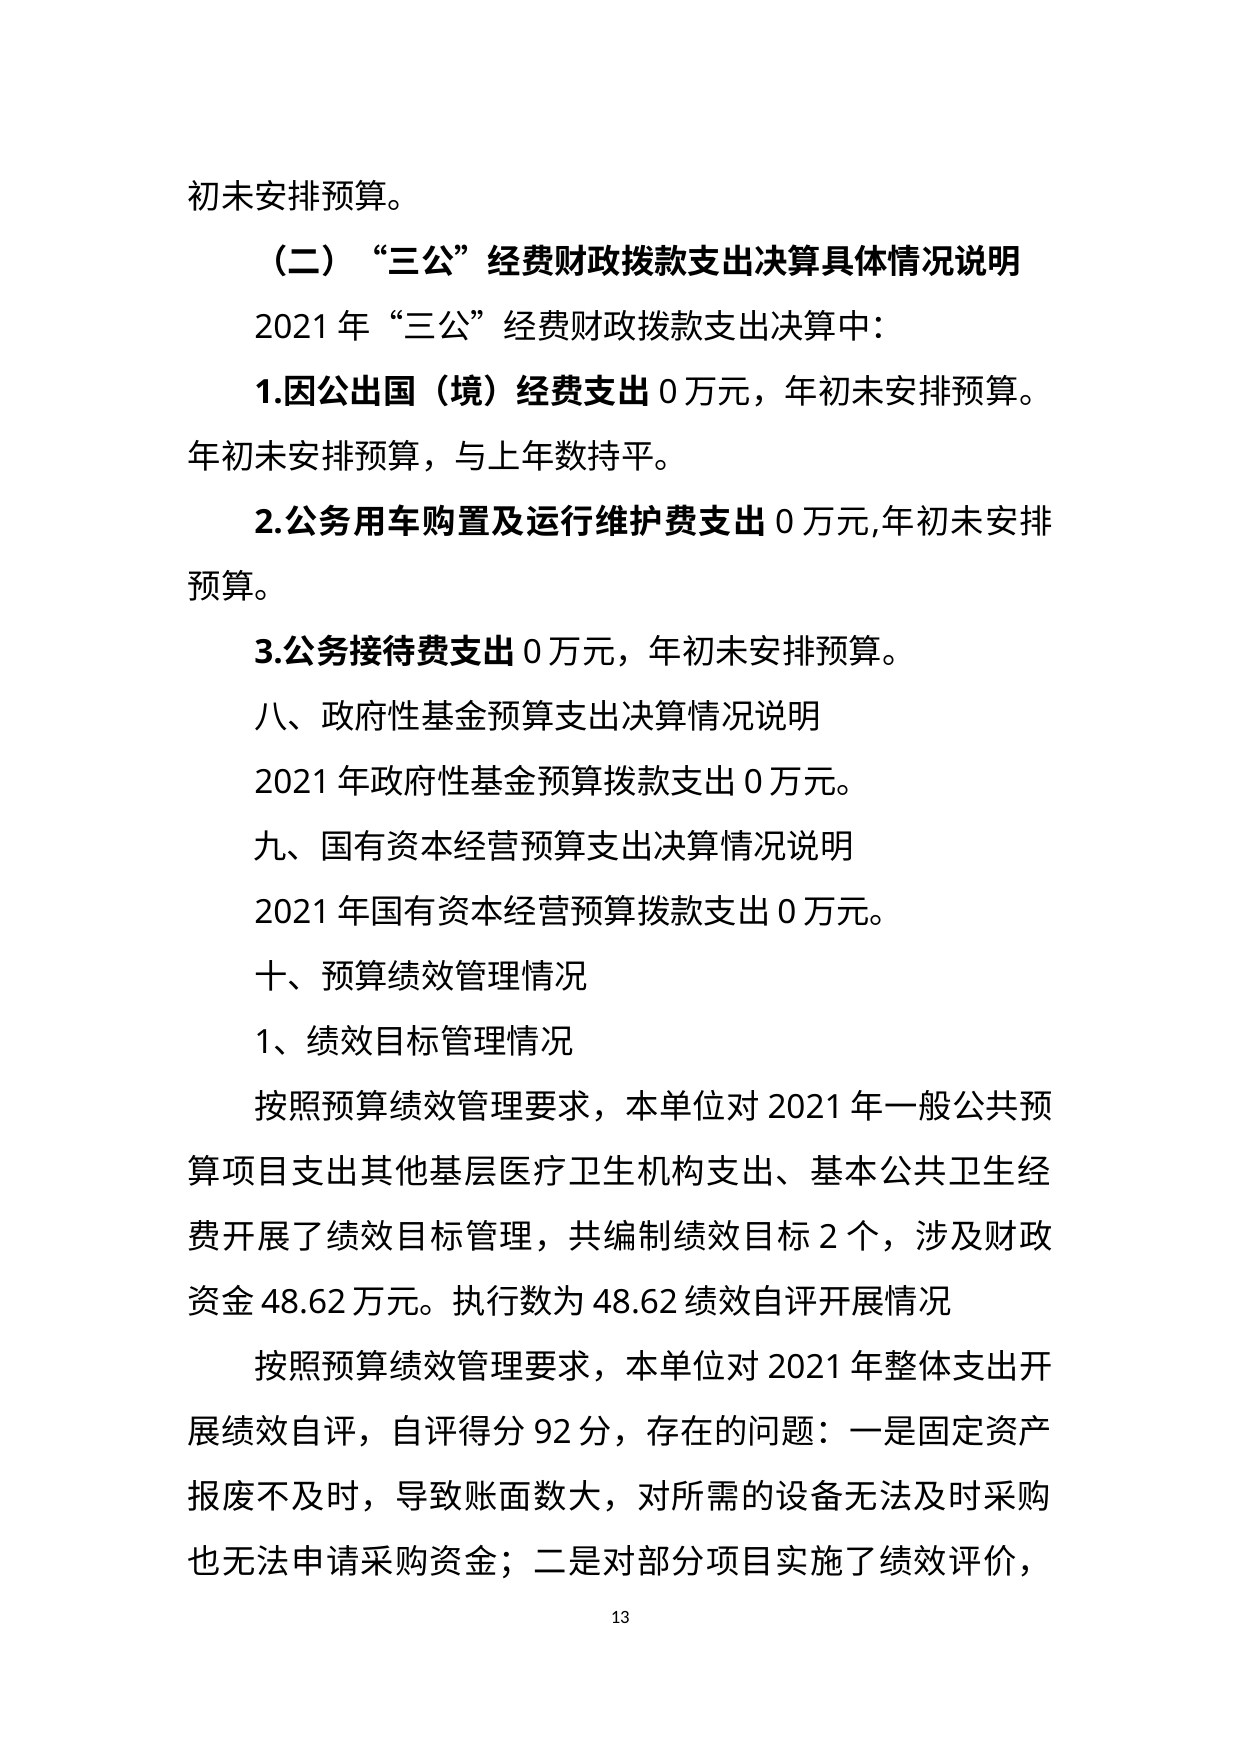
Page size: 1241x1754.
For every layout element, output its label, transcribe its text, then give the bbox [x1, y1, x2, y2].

text 3.公务接待费支出0万元，年初未安排预算。 [187, 617, 1053, 682]
text （二）“三公”经费财政拨款支出决算具体情况说明 [187, 227, 1053, 292]
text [187, 162, 1053, 227]
list 预算绩效管理情况 [187, 942, 1053, 1007]
text 1、绩效目标管理情况 [187, 1007, 1053, 1072]
text 1.因公出国（境）经费支出0万元，年初未安排预算。年初未安排预算，与上年数持平。 [187, 357, 1053, 487]
text 2021年国有资本经营预算拨款支出0万元。 [187, 877, 1053, 942]
text 2021年“三公”经费财政拨款支出决算中： [187, 292, 1053, 357]
list 国有资本经营预算支出决算情况说明 [186, 812, 1053, 877]
text 2021年政府性基金预算拨款支出0万元。 [187, 747, 1053, 812]
text 八、政府性基金预算支出决算情况说明 [187, 682, 1053, 747]
text 按照预算绩效管理要求，本单位对2021年一般公共预算项目支出其他基层医疗卫生机构支出、基本公共卫生经费开展了绩效目标管理，共编制绩效目标2个，涉及财政资金48.62万元。执行数为48.62绩效自评开展情况 [187, 1072, 1053, 1332]
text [187, 1332, 1053, 1592]
text 2.公务用车购置及运行维护费支出0万元,年初未安排预算。 [187, 487, 1053, 617]
